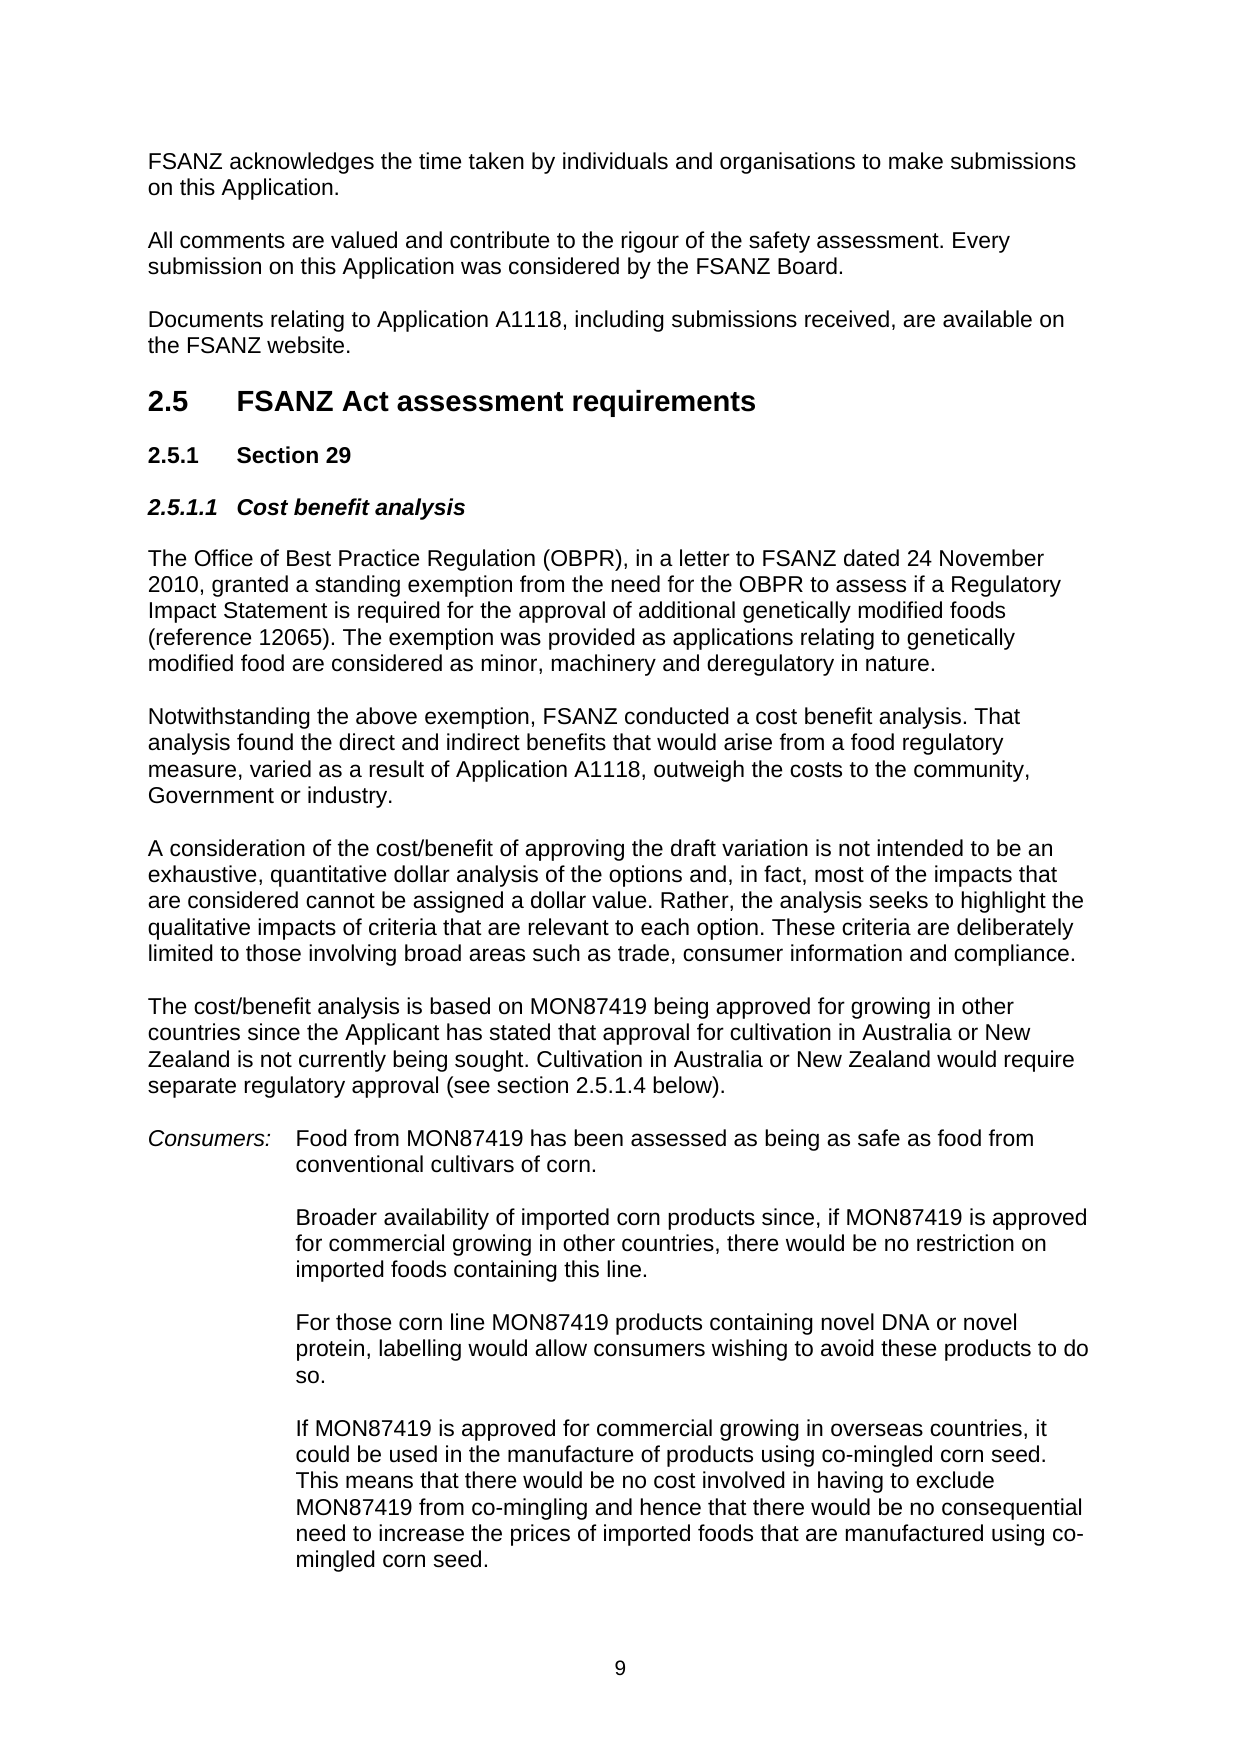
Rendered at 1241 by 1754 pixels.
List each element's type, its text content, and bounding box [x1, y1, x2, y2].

text Documents relating to Application A1118, including submissions received, are available on the FSANZ website. [148, 306, 1092, 358]
subtitle 2.5 FSANZ Act assessment requirements [148, 383, 1092, 417]
text For those corn line MON87419 products containing novel DNA or novel protein, labelling would allow consumers wishing to avoid these products to do so. [295, 1309, 1092, 1388]
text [148, 148, 1092, 200]
text Notwithstanding the above exemption, FSANZ conducted a cost benefit analysis. That analysis found the direct and indirect benefits that would arise from a food regulatory measure, varied as a result of Application A1118, outweigh the costs to the community, Government or industry. [148, 703, 1092, 808]
text Broader availability of imported corn products since, if MON87419 is approved for commercial growing in other countries, there would be no restriction on imported foods containing this line. [295, 1204, 1092, 1283]
text Consumers: Food from MON87419 has been assessed as being as safe as food from conventional cultivars of corn. [148, 1124, 1092, 1204]
text All comments are valued and contribute to the rigour of the safety assessment. Every submission on this Application was considered by the FSANZ Board. [148, 227, 1092, 279]
text A consideration of the cost/benefit of approving the draft variation is not intended to be an exhaustive, quantitative dollar analysis of the options and, in fact, most of the impacts that are considered cannot be assigned a dollar value. Rather, the analysis seeks to highlight the qualitative impacts of criteria that are relevant to each option. These criteria are deliberately limited to those involving broad areas such as trade, consumer information and compliance. [148, 835, 1092, 966]
text If MON87419 is approved for commercial growing in overseas countries, it could be used in the manufacture of products using co-mingled corn seed. This means that there would be no cost involved in having to exclude MON87419 from co-mingling and hence that there would be no consequential need to increase the prices of imported foods that are manufactured using co-mingled corn seed. [295, 1414, 1092, 1573]
text The cost/benefit analysis is based on MON87419 being approved for growing in other countries since the Applicant has stated that approval for cultivation in Australia or New Zealand is not currently being sought. Cultivation in Australia or New Zealand would require separate regulatory approval (see section 2.5.1.4 below). [148, 993, 1092, 1098]
subtitle 2.5.1.1 Cost benefit analysis [148, 493, 1092, 520]
text The Office of Best Practice Regulation (OBPR), in a letter to FSANZ dated 24 November 2010, granted a standing exemption from the need for the OBPR to assess if a Regulatory Impact Statement is required for the approval of additional genetically modified foods (reference 12065). The exemption was provided as applications relating to genetically modified food are considered as minor, machinery and deregulatory in nature. [148, 545, 1092, 677]
subtitle 2.5.1 Section 29 [148, 442, 1092, 468]
